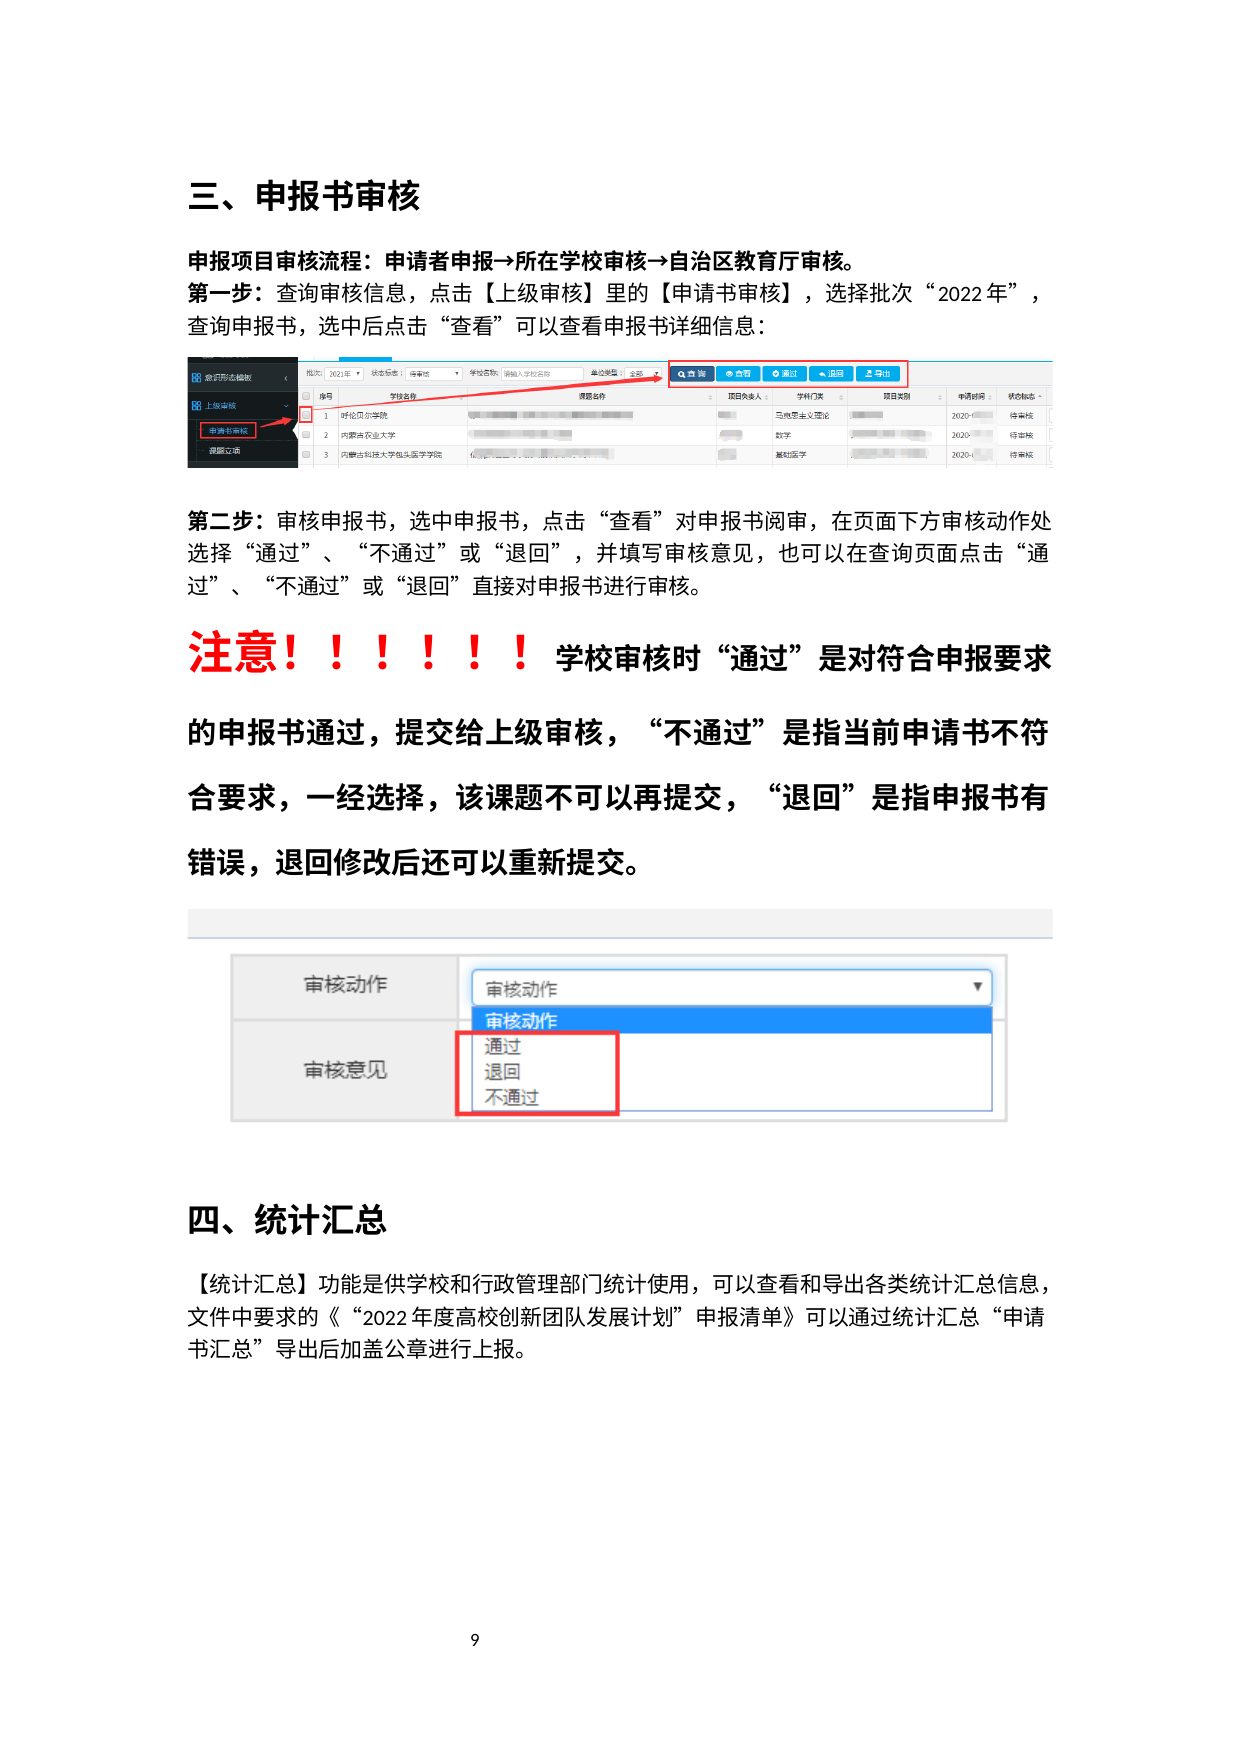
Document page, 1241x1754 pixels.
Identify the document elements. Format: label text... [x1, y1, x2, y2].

text 第二步：审核申报书，选中申报书，点击“查看”对申报书阅审，在页面下方审核动作处选择“通过”、“不通过”或“退回”，并填写审核意见，也可以在查询页面点击“通过”、“不通过”或“退回”直接对申报书进行审核。 [187, 503, 1053, 601]
text 注意！！！！！！学校审核时“通过”是对符合申报要求的申报书通过，提交给上级审核，“不通过”是指当前申请书不符合要求，一经选择，该课题不可以再提交，“退回”是指申报书有错误，退回修改后还可以重新提交。 [187, 601, 1053, 893]
picture [187, 357, 1053, 468]
text 申报项目审核流程：申请者申报→所在学校审核→自治区教育厅审核。 [187, 243, 1053, 276]
picture [187, 909, 1053, 1166]
text 【统计汇总】功能是供学校和行政管理部门统计使用，可以查看和导出各类统计汇总信息，文件中要求的《“2022年度高校创新团队发展计划”申报清单》可以通过统计汇总“申请书汇总”导出后加盖公章进行上报。 [187, 1267, 1053, 1364]
text 三、申报书审核 [187, 162, 1053, 227]
text 四、统计汇总 [187, 1186, 1053, 1251]
text 第一步：查询审核信息，点击【上级审核】里的【申请书审核】，选择批次“2022年”，查询申报书，选中后点击“查看”可以查看申报书详细信息： [187, 276, 1053, 341]
